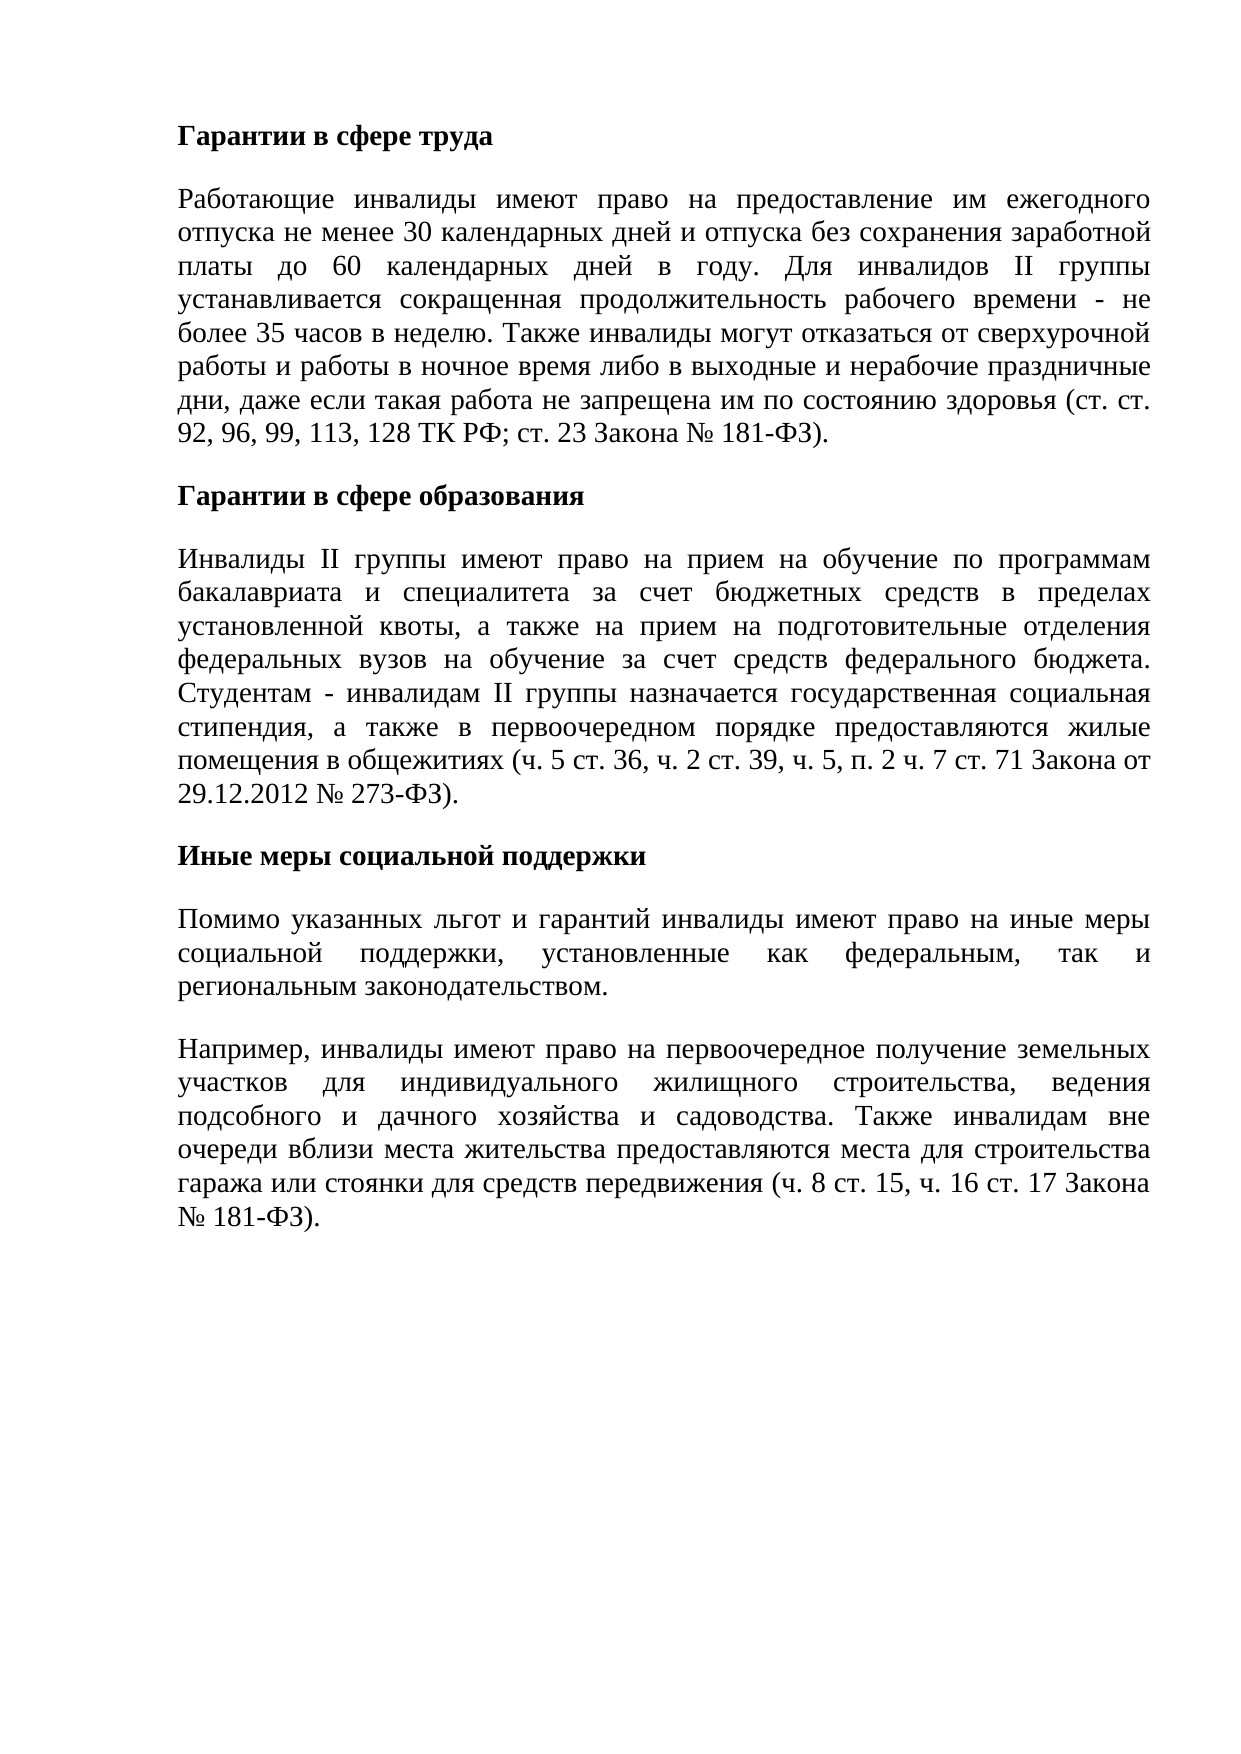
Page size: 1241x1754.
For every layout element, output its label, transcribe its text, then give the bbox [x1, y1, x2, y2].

text Инвалиды II группы имеют право на прием на обучение по программам бакалавриата и специалитета за счет бюджетных средств в пределах установленной квоты, а также на прием на подготовительные отделения федеральных вузов на обучение за счет средств федерального бюджета. Студентам - инвалидам II группы назначается государственная социальная стипендия, а также в первоочередном порядке предоставляются жилые помещения в общежитиях (ч. 5 ст. 36, ч. 2 ст. 39, ч. 5, п. 2 ч. 7 ст. 71 Закона от 29.12.2012 № 273-ФЗ). [177, 541, 1152, 809]
text Работающие инвалиды имеют право на предоставление им ежегодного отпуска не менее 30 календарных дней и отпуска без сохранения заработной платы до 60 календарных дней в году. Для инвалидов II группы устанавливается сокращенная продолжительность рабочего времени - не более 35 часов в неделю. Также инвалиды могут отказаться от сверхурочной работы и работы в ночное время либо в выходные и нерабочие праздничные дни, даже если такая работа не запрещена им по состоянию здоровья (ст. ст. 92, 96, 99, 113, 128 ТК РФ; ст. 23 Закона № 181-ФЗ). [177, 181, 1152, 449]
text Гарантии в сфере образования [177, 478, 1152, 512]
text Помимо указанных льгот и гарантий инвалиды имеют право на иные меры социальной поддержки, установленные как федеральным, так и региональным законодательством. [177, 901, 1152, 1002]
text Гарантии в сфере труда [177, 118, 1152, 152]
text Например, инвалиды имеют право на первоочередное получение земельных участков для индивидуального жилищного строительства, ведения подсобного и дачного хозяйства и садоводства. Также инвалидам вне очереди вблизи места жительства предоставляются места для строительства гаража или стоянки для средств передвижения (ч. 8 ст. 15, ч. 16 ст. 17 Закона № 181-ФЗ). [177, 1031, 1152, 1232]
text Иные меры социальной поддержки [177, 838, 1152, 872]
